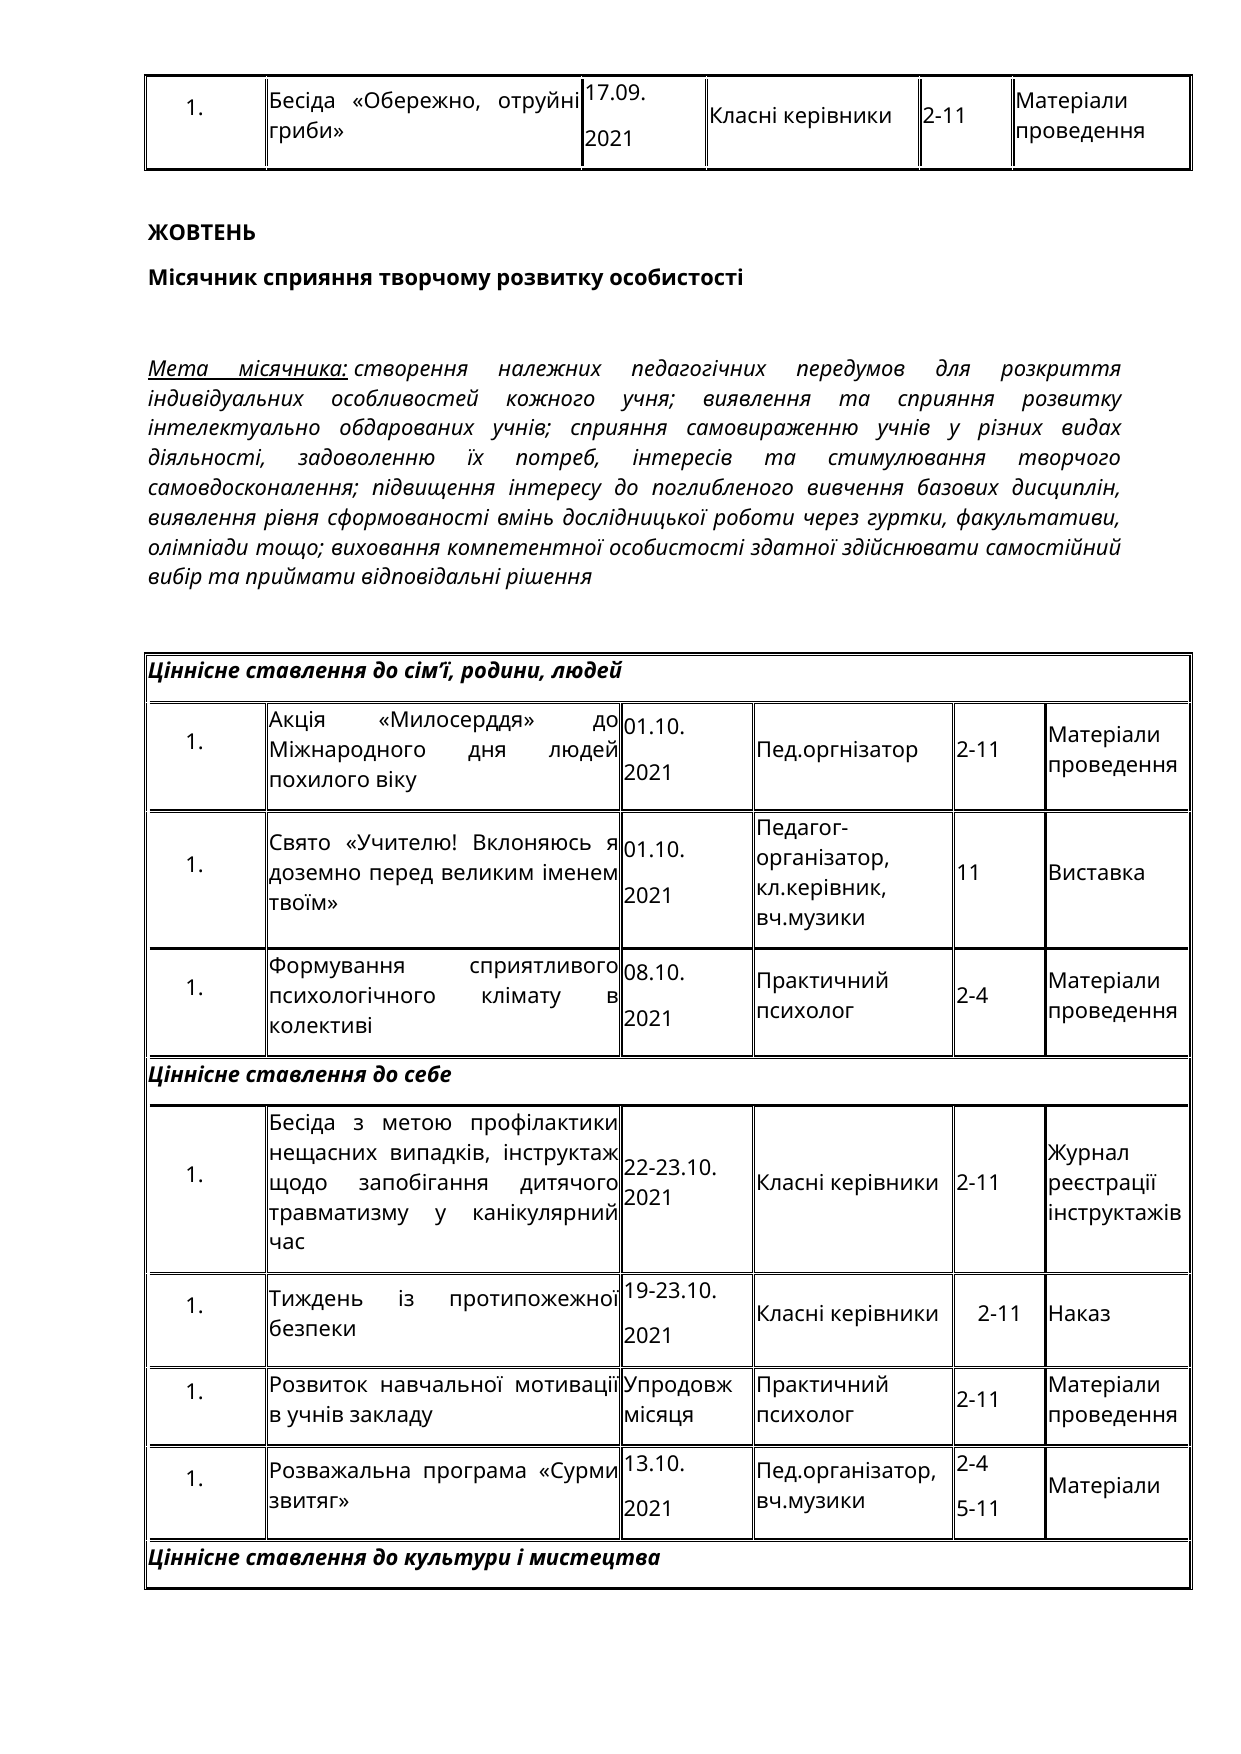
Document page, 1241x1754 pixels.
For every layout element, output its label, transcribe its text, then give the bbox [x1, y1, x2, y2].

table_cell Розвиток навчальної мотивації в учнів закладу [268, 1369, 619, 1444]
table_cell Класні керівники [755, 1107, 952, 1272]
table_cell Практичний психолог [755, 950, 952, 1055]
table_cell 22-23.10. 2021 [623, 1107, 752, 1272]
table_cell Ціннісне ставлення до культури і мистецтва [147, 1538, 1190, 1587]
table_cell [145, 701, 266, 809]
table_cell Пед.оргнізатор [755, 704, 952, 809]
table_cell Наказ [1045, 1272, 1191, 1366]
table_cell 2-11 [955, 1107, 1044, 1272]
table_cell 11 [955, 813, 1044, 947]
table_cell 19-23.10. 2021 [623, 1275, 752, 1366]
table_cell Формування сприятливого психологічного клімату в колективі [268, 950, 619, 1055]
table_cell 2-11 [955, 1369, 1044, 1444]
table_cell 2-4 [955, 950, 1044, 1055]
table_cell Виставка [1047, 809, 1190, 947]
table_cell [147, 809, 265, 947]
table_cell Свято «Учителю! Вклоняюсь я доземно перед великим іменем твоїм» [268, 813, 619, 947]
table_cell Тиждень із протипожежної безпеки [268, 1275, 619, 1366]
table_cell [145, 1366, 266, 1444]
table_cell 01.10. 2021 [623, 813, 752, 947]
table_cell Матеріали проведення [1045, 1366, 1191, 1444]
table_cell Практичний психолог [755, 1369, 952, 1444]
table_cell 17.09. 2021 [582, 77, 707, 168]
text Мета місячника: створення належних педагогічних передумов для розкриття індивідуальних особливостей кожного учня; виявлення та сприяння розвитку інтелектуально обдарованих учнів; сприяння самовираженню учнів у різних видах діяльності, задоволенню їх потреб, інтересів та стимулювання творчого самовдосконалення; підвищення інтересу до поглибленого вивчення базових дисциплін, виявлення рівня сформованості вмінь дослідницької роботи через гуртки, факультативи, олімпіади тощо; виховання компетентної особистості здатної здійснювати самостійний вибір та приймати відповідальні рішення [148, 353, 1122, 591]
table_cell 2-4 5-11 [955, 1448, 1044, 1538]
table_cell [147, 1104, 265, 1272]
table_cell Бесіда з метою профілактики нещасних випадків, інструктаж щодо запобігання дитячого травматизму у канікулярний час [268, 1107, 619, 1272]
table_cell [147, 947, 265, 1055]
table_cell Матеріали [1047, 1444, 1190, 1538]
table_cell [147, 1444, 265, 1538]
table_cell Ціннісне ставлення до себе [147, 1055, 1190, 1104]
table_cell Журнал реєстрації інструктажів [1047, 1104, 1189, 1272]
table_cell 01.10. 2021 [623, 704, 752, 809]
table_cell Бесіда «Обережно, отруйні гриби» [266, 76, 582, 168]
table_cell 2-11 [920, 76, 1013, 168]
table_cell Упродовж місяця [623, 1369, 752, 1444]
table_cell 13.10. 2021 [623, 1448, 752, 1538]
table_cell Розважальна програма «Сурми звитяг» [268, 1448, 619, 1538]
table_cell Педагог-організатор, кл.керівник, вч.музики [755, 813, 952, 947]
table_cell [145, 1272, 266, 1366]
table_cell Класні керівники [755, 1275, 952, 1366]
table_cell Матеріали проведення [1013, 77, 1189, 168]
table_header Ціннісне ставлення до сім’ї, родини, людей [147, 656, 1189, 701]
table_cell Матеріали проведення [1045, 701, 1191, 809]
table_cell 2-11 [955, 1275, 1044, 1366]
table_cell 08.10. 2021 [623, 950, 752, 1055]
text ЖОВТЕНЬ [148, 217, 1122, 246]
table_cell Матеріали проведення [1047, 947, 1189, 1055]
table_cell Пед.організатор, вч.музики [755, 1448, 952, 1538]
table_cell Акція «Милосерддя» до Міжнародного дня людей похилого віку [268, 704, 619, 809]
table_cell [147, 77, 266, 168]
table_cell Класні керівники [707, 76, 920, 168]
text Місячник сприяння творчому розвитку особистості [148, 262, 1122, 292]
table_cell 2-11 [955, 704, 1044, 809]
